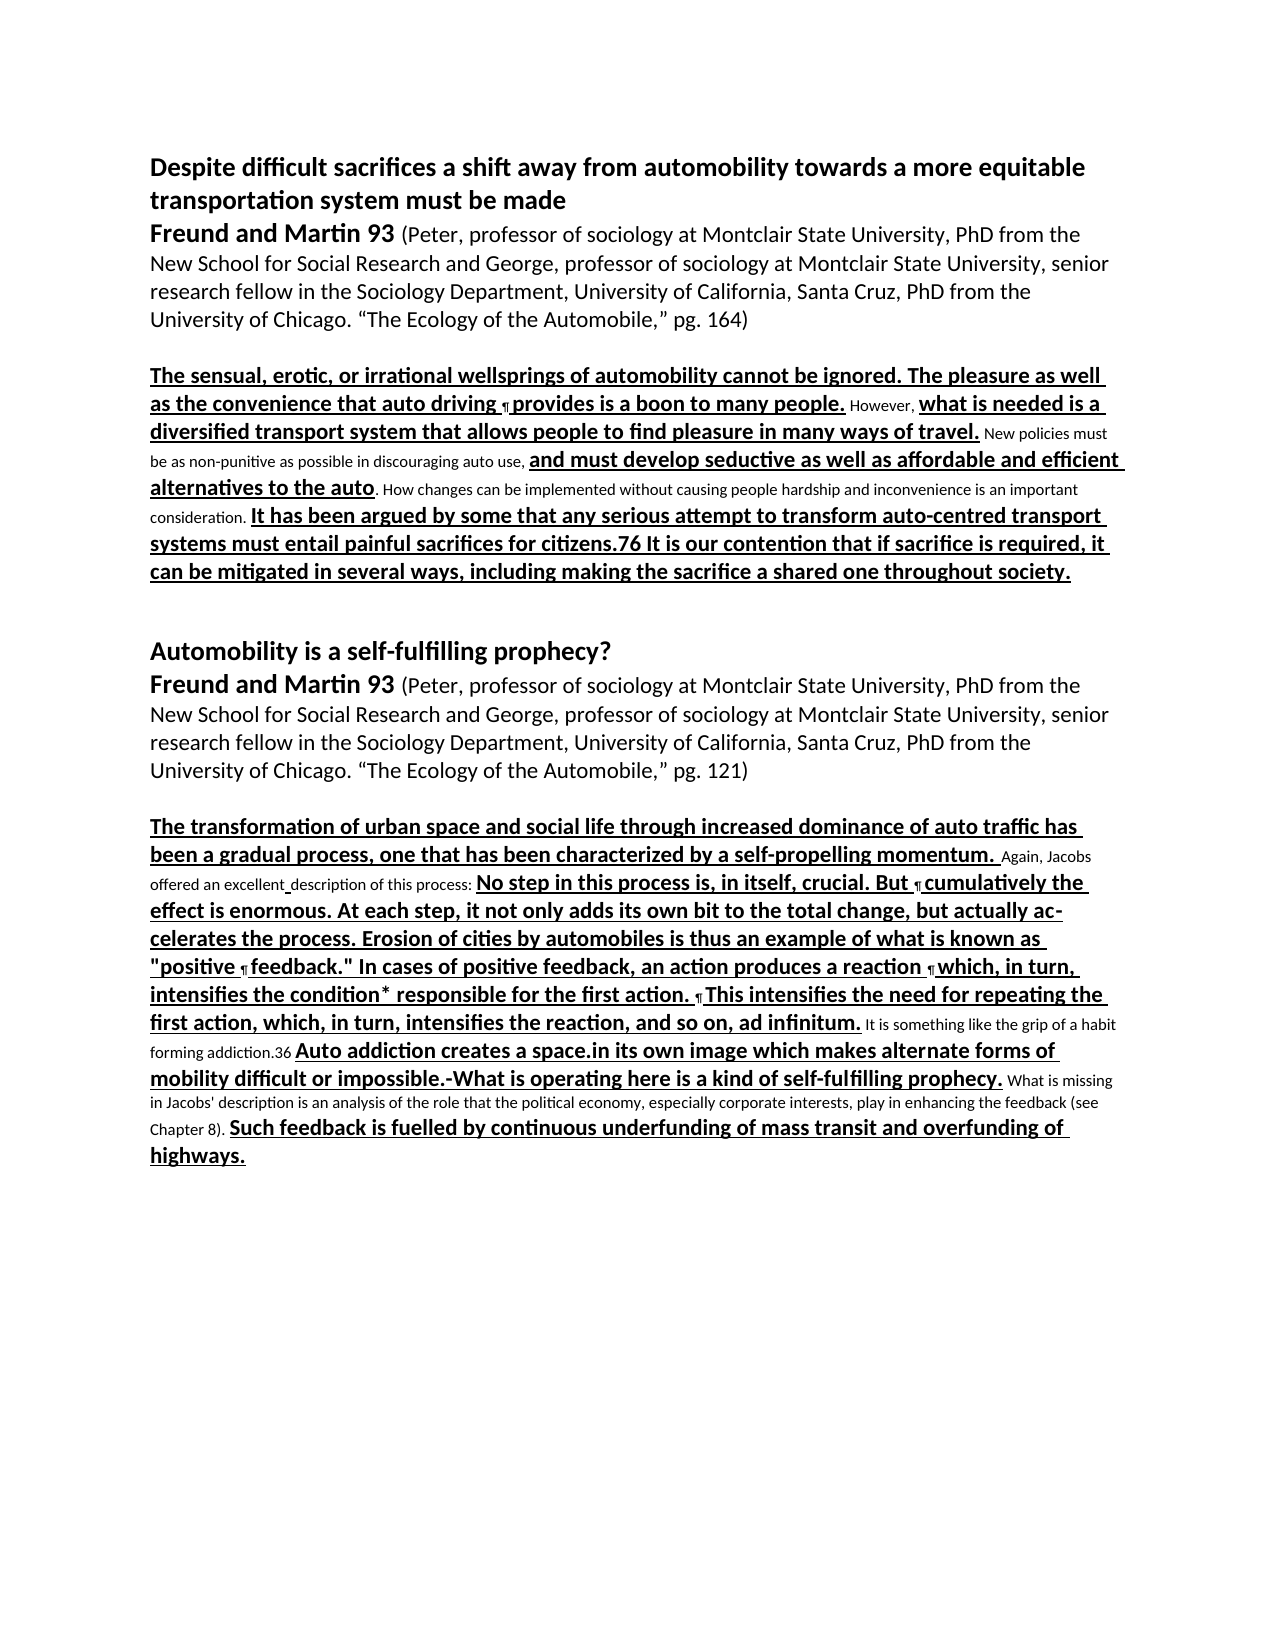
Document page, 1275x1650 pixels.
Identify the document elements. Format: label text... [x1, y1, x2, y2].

text Freund and Martin 93 (Peter, professor of sociology at Montclair State University, PhD from the New School for Social Research and George, professor of sociology at Montclair State University, senior research fellow in the Sociology Department, University of California, Santa Cruz, PhD from the University of Chicago. “The Ecology of the Automobile,” pg. 121) [150, 667, 1125, 784]
subtitle Automobility is a self-fulfilling prophecy? [150, 634, 1125, 667]
text The transformation of urban space and social life through in­creased dominance of auto traffic has been a gradual process, one that has been characterized by a self-propelling momentum. Again, Jacobs offered an excellent description of this process: No step in this process is, in itself, crucial. But ¶ cumula­tively the effect is enormous. At each step, it not only adds its own bit to the total change, but actually ac­celerates the process. Erosion of cities by automobiles is thus an example of what is known as "positive ¶ feed­back." In cases of positive feedback, an action produces a reaction ¶ which, in turn, intensifies the condition* responsible for the first action. ¶ This intensifies the need for repeating the first action, which, in turn, intensifies the reaction, and so on, ad infinitum. It is something like the grip of a habit forming addiction.36 Auto addiction creates a space.in its own image which makes alter­nate forms of mobility difficult or impossible.-What is operating here is a kind of self-fulfilling prophecy. What is missing in Jacobs' description is an analysis of the role that the political economy, espe­cially corporate interests, play in enhancing the feedback (see Chap­ter 8). Such feedback is fuelled by continuous underfunding of mass transit and overfunding of highways. [150, 812, 1125, 1169]
subtitle Despite difficult sacrifices a shift away from automobility towards a more equitable transportation system must be made [150, 150, 1125, 216]
text Freund and Martin 93 (Peter, professor of sociology at Montclair State University, PhD from the New School for Social Research and George, professor of sociology at Montclair State University, senior research fellow in the Sociology Department, University of California, Santa Cruz, PhD from the University of Chicago. “The Ecology of the Automobile,” pg. 164) [150, 216, 1125, 333]
text The sensual, erotic, or irrational wellsprings of automobility can­not be ignored. The pleasure as well as the convenience that auto driving ¶ provides is a boon to many people. However, what is needed is a diversified transport system that allows people to find pleasure in many ways of travel. New policies must be as non-punitive as pos­sible in discouraging auto use, and must develop seductive as well as affordable and efficient alternatives to the auto. How changes can be implemented without causing people hardship and inconvenience is an important consideration. It has been argued by some that any serious attempt to transform auto-centred transport systems must en­tail painful sacrifices for citizens.76 It is our contention that if sacrifice is required, it can be mitigated in several ways, including making the sacrifice a shared one throughout society. [150, 361, 1125, 585]
